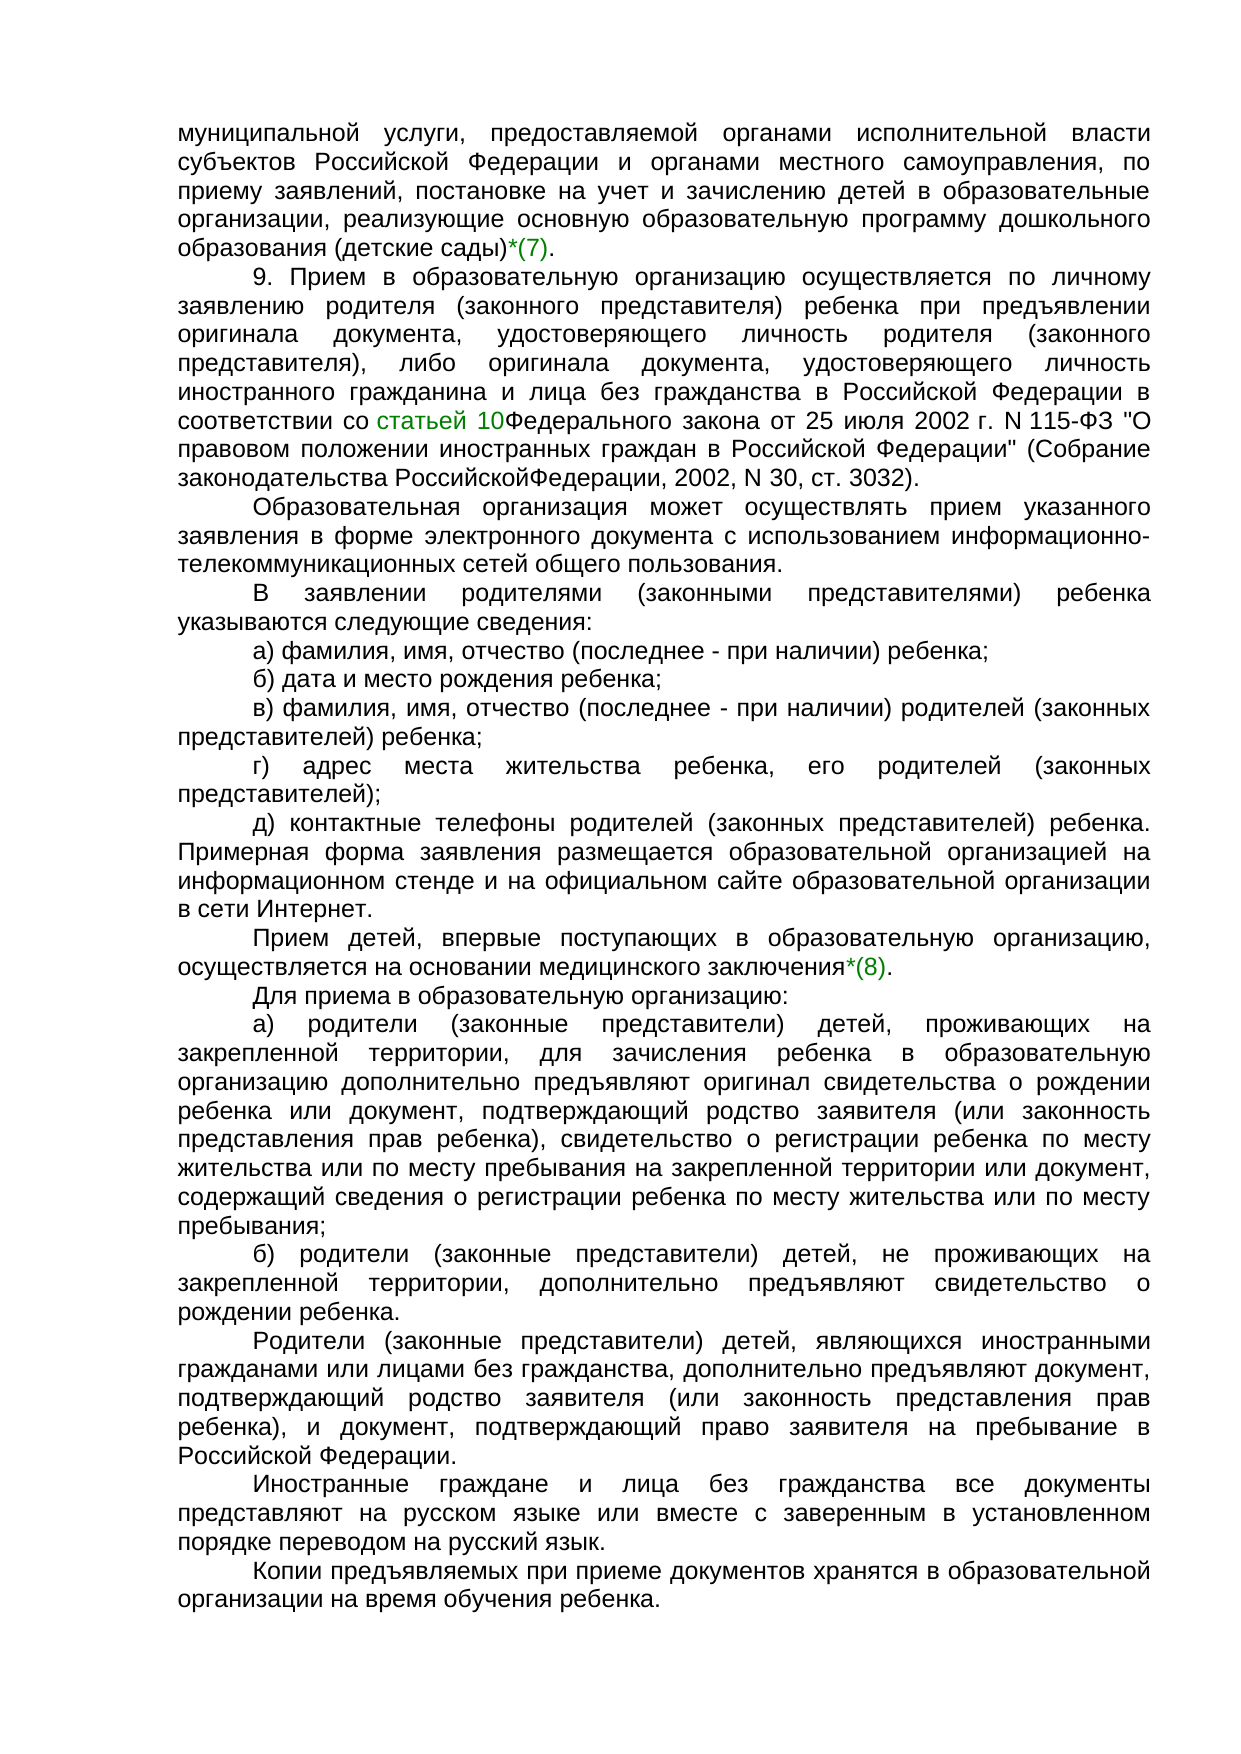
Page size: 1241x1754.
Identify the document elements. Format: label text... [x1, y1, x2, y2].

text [177, 118, 1152, 262]
text 9. Прием в образовательную организацию осуществляется по личному заявлению родителя (законного представителя) ребенка при предъявлении оригинала документа, удостоверяющего личность родителя (законного представителя), либо оригинала документа, удостоверяющего личность иностранного гражданина и лица без гражданства в Российской Федерации в соответствии со статьей 10Федерального закона от 25 июля 2002 г. N 115-ФЗ "О правовом положении иностранных граждан в Российской Федерации" (Собрание законодательства РоссийскойФедерации, 2002, N 30, ст. 3032). [177, 262, 1152, 492]
text В заявлении родителями (законными представителями) ребенка указываются следующие сведения: [177, 578, 1152, 636]
text а) родители (законные представители) детей, проживающих на закрепленной территории, для зачисления ребенка в образовательную организацию дополнительно предъявляют оригинал свидетельства о рождении ребенка или документ, подтверждающий родство заявителя (или законность представления прав ребенка), свидетельство о регистрации ребенка по месту жительства или по месту пребывания на закрепленной территории или документ, содержащий сведения о регистрации ребенка по месту жительства или по месту пребывания; [177, 1009, 1152, 1239]
text Родители (законные представители) детей, являющихся иностранными гражданами или лицами без гражданства, дополнительно предъявляют документ, подтверждающий родство заявителя (или законность представления прав ребенка), и документ, подтверждающий право заявителя на пребывание в Российской Федерации. [177, 1326, 1152, 1469]
text Прием детей, впервые поступающих в образовательную организацию, осуществляется на основании медицинского заключения*(8). [177, 923, 1152, 981]
text г) адрес места жительства ребенка, его родителей (законных представителей); [177, 751, 1152, 808]
text б) родители (законные представители) детей, не проживающих на закрепленной территории, дополнительно предъявляют свидетельство о рождении ребенка. [177, 1239, 1152, 1326]
text а) фамилия, имя, отчество (последнее - при наличии) ребенка; [177, 636, 1152, 664]
text Для приема в образовательную организацию: [177, 981, 1152, 1009]
text в) фамилия, имя, отчество (последнее - при наличии) родителей (законных представителей) ребенка; [177, 693, 1152, 751]
text б) дата и место рождения ребенка; [177, 664, 1152, 693]
text д) контактные телефоны родителей (законных представителей) ребенка. Примерная форма заявления размещается образовательной организацией на информационном стенде и на официальном сайте образовательной организации в сети Интернет. [177, 808, 1152, 923]
text Копии предъявляемых при приеме документов хранятся в образовательной организации на время обучения ребенка. [177, 1556, 1152, 1613]
text Иностранные граждане и лица без гражданства все документы представляют на русском языке или вместе с заверенным в установленном порядке переводом на русский язык. [177, 1469, 1152, 1556]
text Образовательная организация может осуществлять прием указанного заявления в форме электронного документа с использованием информационно-телекоммуникационных сетей общего пользования. [177, 492, 1152, 578]
